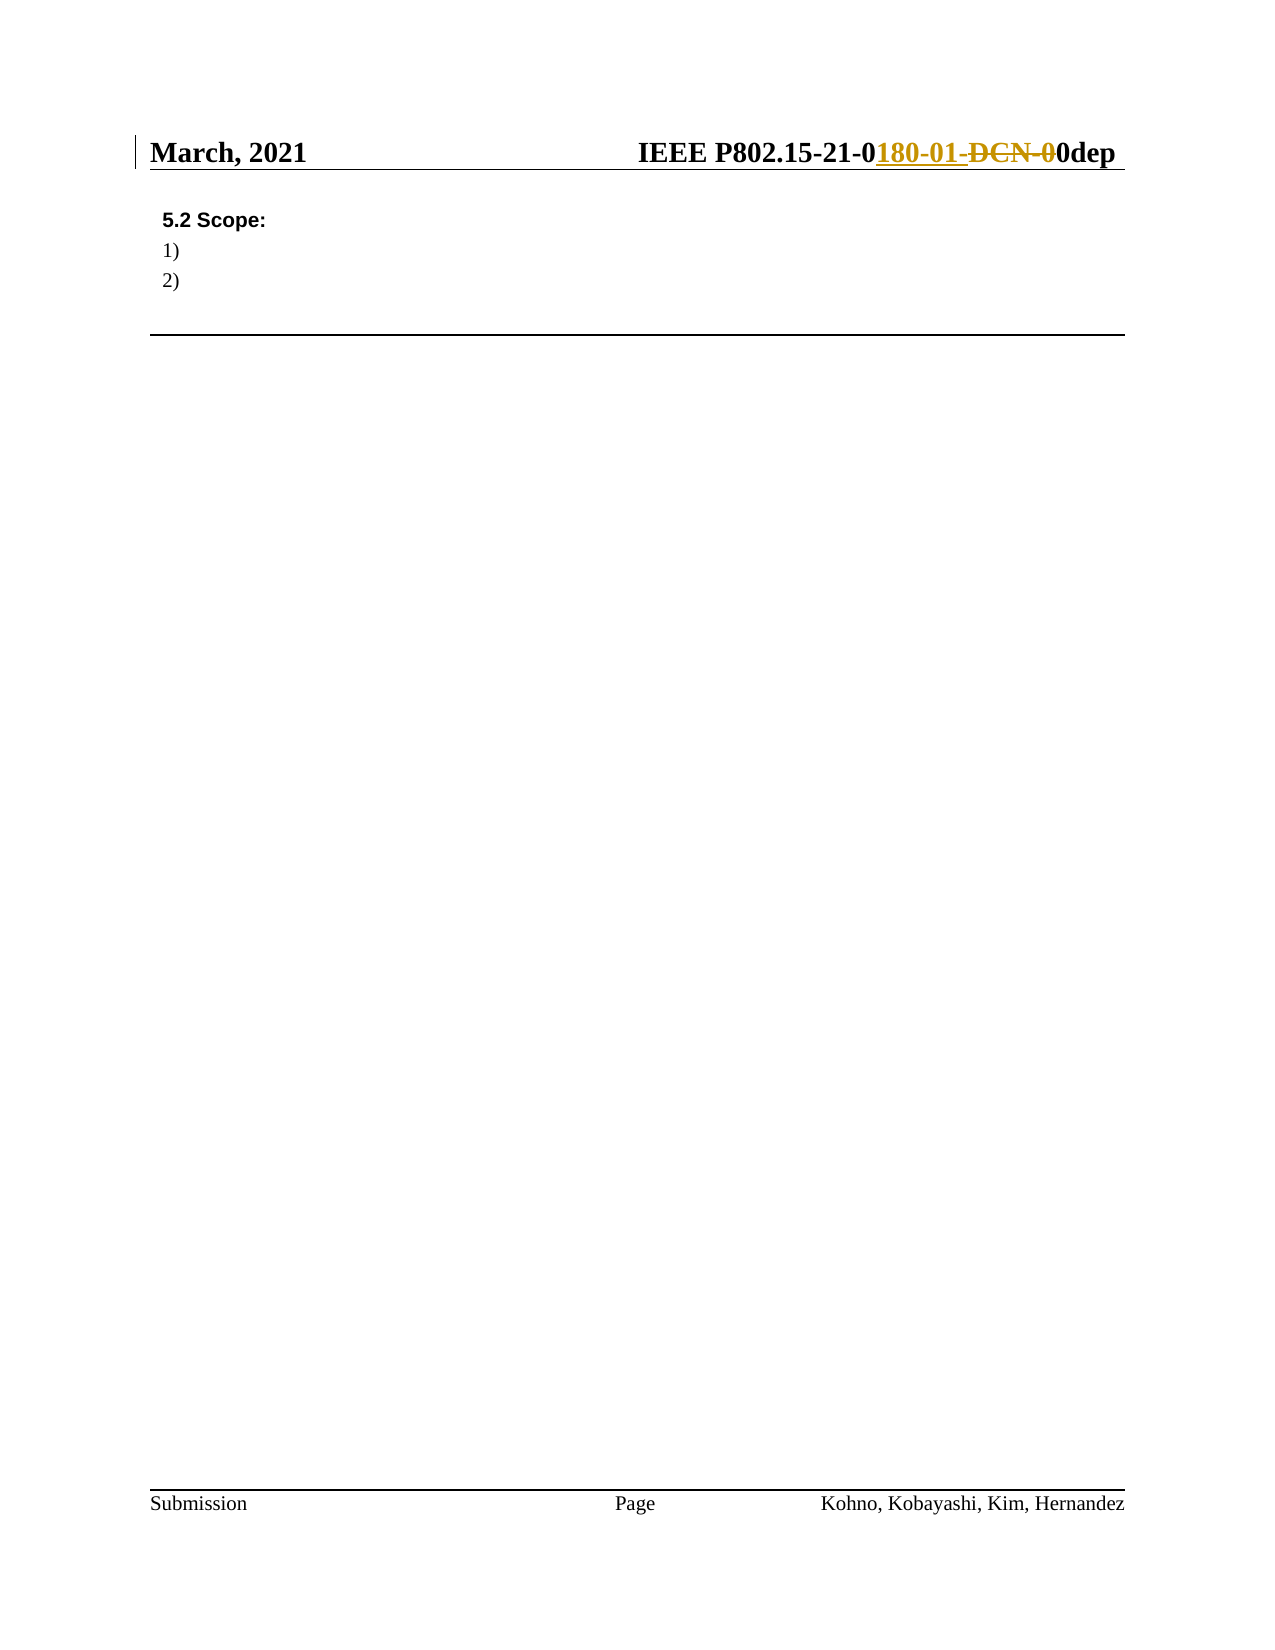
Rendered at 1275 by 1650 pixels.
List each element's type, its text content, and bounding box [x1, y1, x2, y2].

text 5.2 Scope: [162, 208, 1125, 232]
text 1) [162, 238, 1125, 262]
text 2) [162, 268, 1125, 292]
